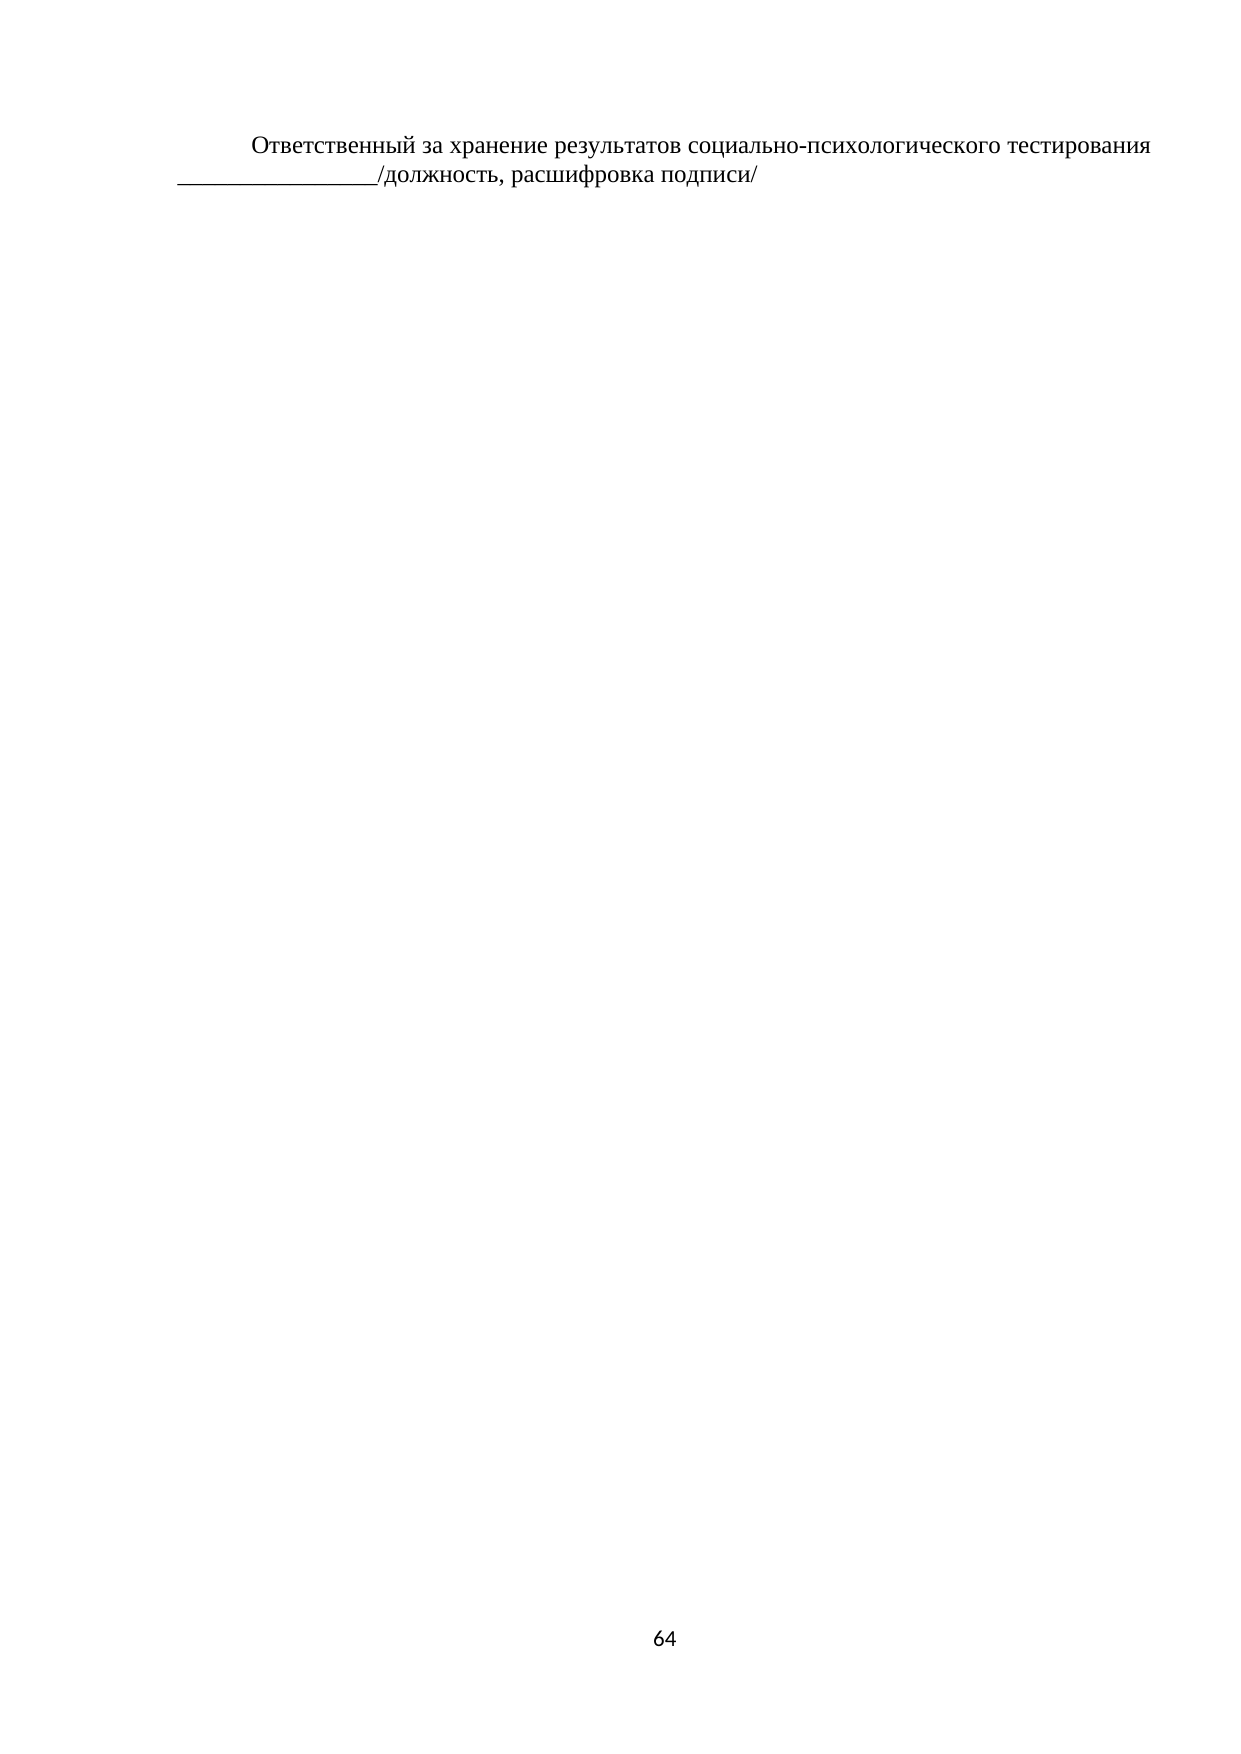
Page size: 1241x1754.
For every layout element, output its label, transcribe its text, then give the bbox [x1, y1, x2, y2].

text Ответственный за хранение результатов социально-психологического тестирования ________________/должность, расшифровка подписи/ [177, 130, 1152, 187]
